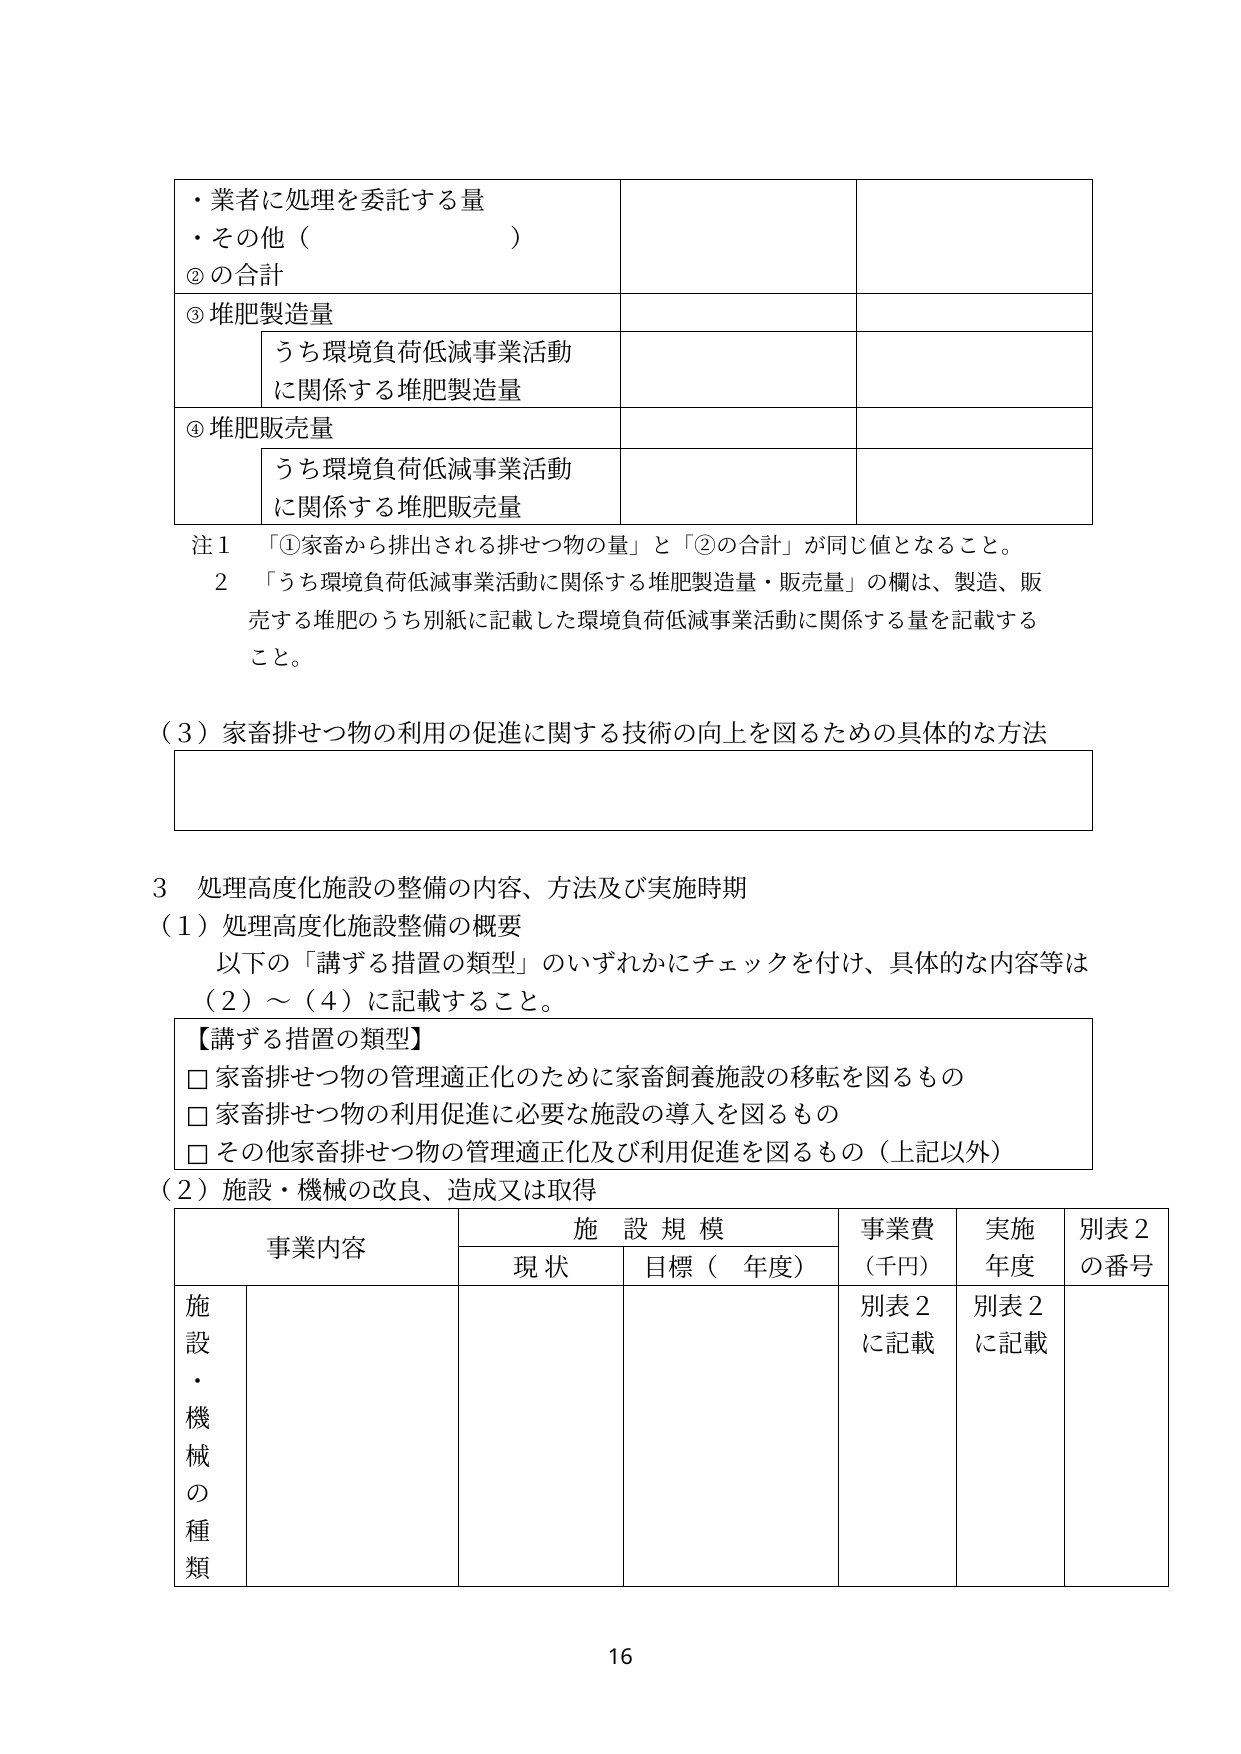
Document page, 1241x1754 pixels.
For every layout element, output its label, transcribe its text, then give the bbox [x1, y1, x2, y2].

table_cell [621, 180, 856, 293]
table_cell うち環境負荷低減事業活動 に関係する堆肥製造量 [262, 332, 620, 407]
table_cell 別表２に記載 [839, 1286, 956, 1586]
table_header 事業費 （千円） [839, 1209, 956, 1285]
table_cell ③堆肥製造量 [175, 294, 620, 331]
table_cell [247, 1286, 458, 1586]
table_header 実施 年度 [957, 1209, 1064, 1285]
table_cell [621, 408, 856, 448]
table_cell 現 状 [459, 1247, 623, 1285]
table_cell [857, 180, 1092, 293]
table_cell [857, 408, 1092, 448]
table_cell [175, 180, 620, 293]
table_header 施 設 規 模 [459, 1209, 838, 1246]
text （３）家畜排せつ物の利用の促進に関する技術の向上を図るための具体的な方法 [148, 713, 1092, 750]
table_cell [621, 449, 856, 524]
table_cell [459, 1286, 623, 1586]
text ３ 処理高度化施設の整備の内容、方法及び実施時期 [148, 868, 1092, 906]
table_cell 施設・機械の種類 [175, 1286, 246, 1586]
table_cell [621, 332, 856, 407]
table_cell うち環境負荷低減事業活動 に関係する堆肥販売量 [262, 449, 620, 524]
table_cell [857, 294, 1092, 331]
table_header 【講ずる措置の類型】 □ 家畜排せつ物の管理適正化のために家畜飼養施設の移転を図るもの □ 家畜排せつ物の利用促進に必要な施設の導入を図るもの □ その他家畜排せつ物の管理適正化及び利用促進を図るもの（上記以外） [175, 1019, 1092, 1169]
text （２）施設・機械の改良、造成又は取得 [148, 1170, 1092, 1208]
table_cell [1065, 1286, 1168, 1586]
table_cell ④堆肥販売量 [175, 408, 620, 448]
text 以下の「講ずる措置の類型」のいずれかにチェックを付け、具体的な内容等は、（２）～（４）に記載すること。 [191, 943, 1092, 1018]
table_cell [175, 448, 261, 524]
text 注１ 「①家畜から排出される排せつ物の量」と「②の合計」が同じ値となること。 [148, 525, 1092, 563]
table_cell 目標（ 年度） [624, 1247, 838, 1285]
table_header [175, 751, 1092, 829]
table_cell [857, 332, 1092, 407]
table_cell 別表２に記載 [957, 1286, 1064, 1586]
table_header 別表２の番号 [1065, 1209, 1168, 1285]
table_cell [624, 1286, 838, 1586]
text ２ 「うち環境負荷低減事業活動に関係する堆肥製造量・販売量」の欄は、製造、販売する堆肥のうち別紙に記載した環境負荷低減事業活動に関係する量を記載すること。 [210, 563, 1042, 675]
table_cell [857, 449, 1092, 524]
text （１）処理高度化施設整備の概要 [148, 906, 1092, 943]
table_cell [175, 331, 261, 407]
table_cell [621, 294, 856, 331]
table_header 事業内容 [175, 1209, 458, 1285]
